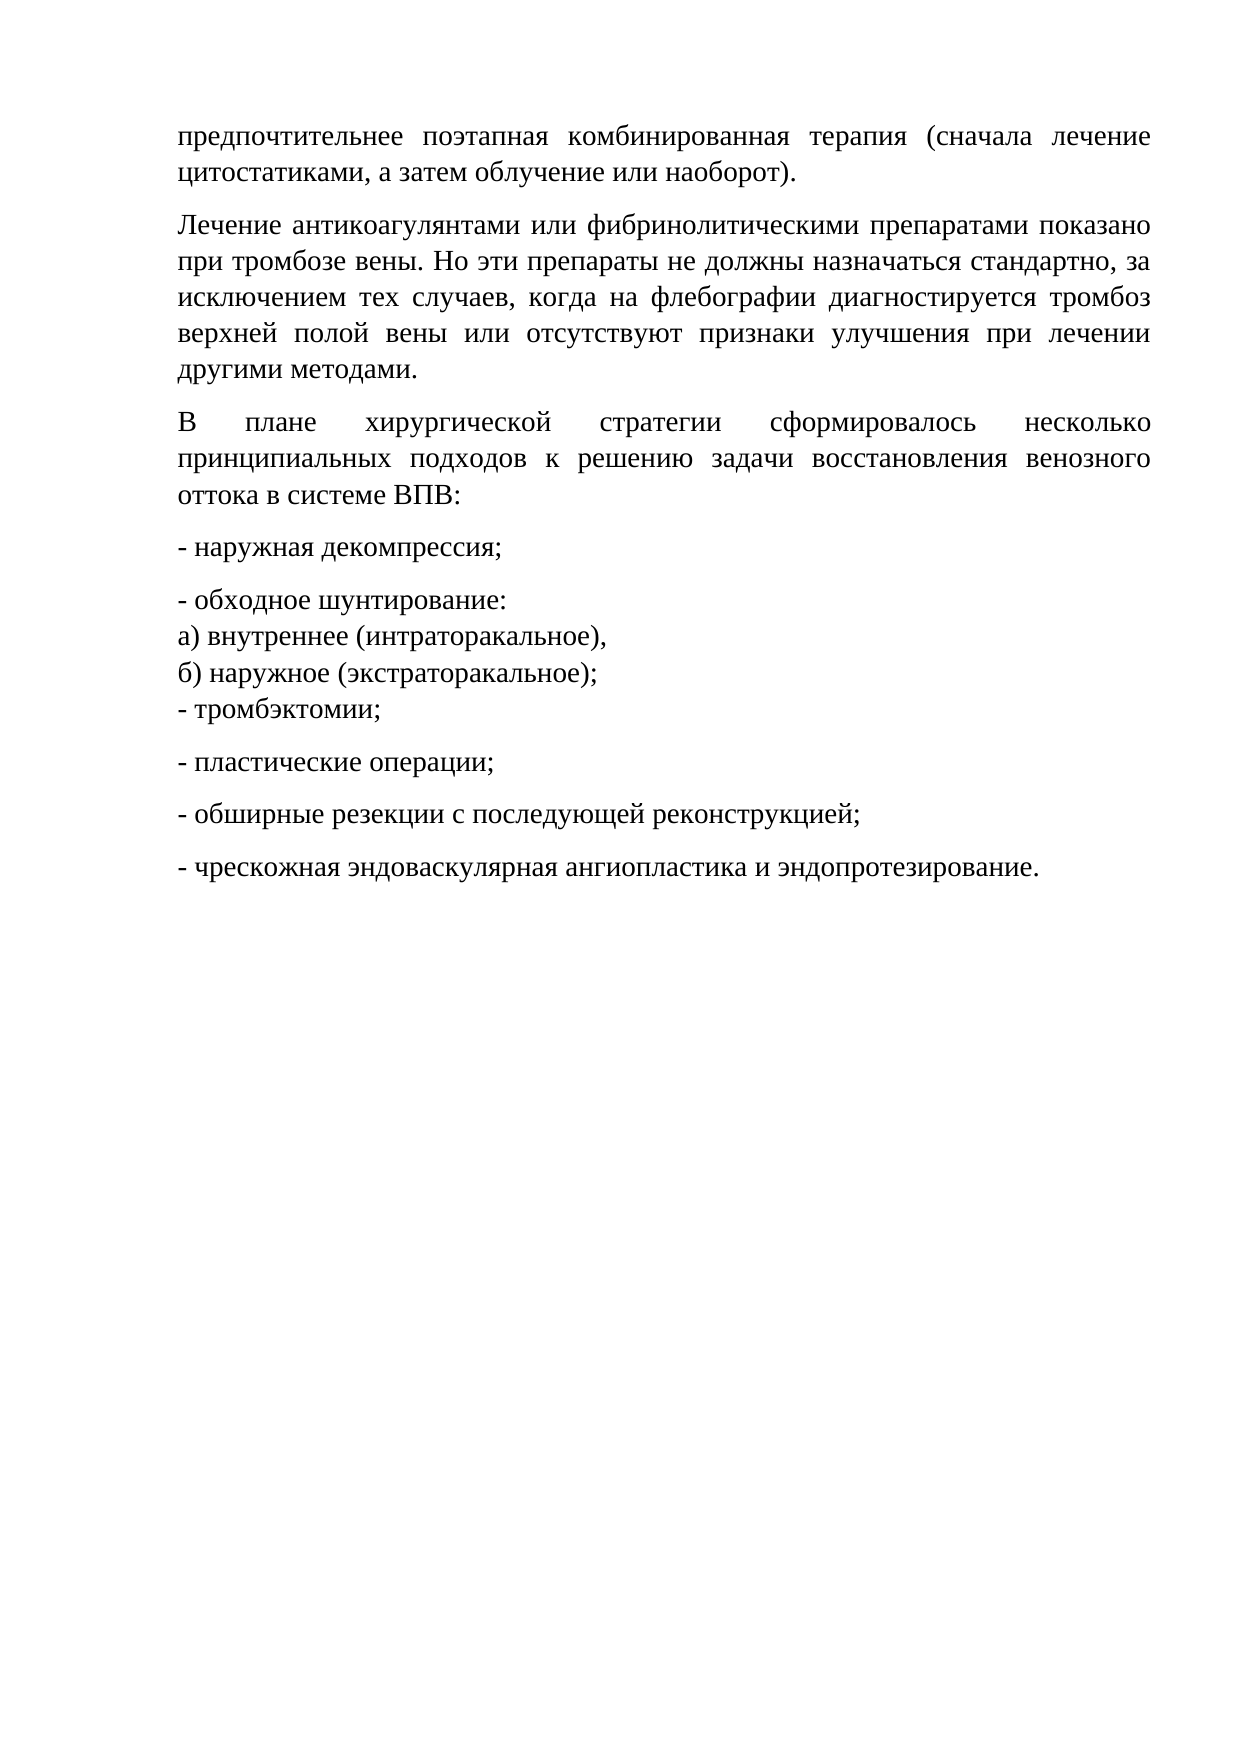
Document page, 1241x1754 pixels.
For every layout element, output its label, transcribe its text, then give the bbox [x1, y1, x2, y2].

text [177, 118, 1152, 188]
text Лечение антикоагулянтами или фибринолитическими препаратами показано при тромбозе вены. Но эти препараты не должны назначаться стандартно, за исключением тех случаев, когда на флебографии диагностируется тромбоз верхней полой вены или отсутствуют признаки улучшения при лечении другими методами. [177, 207, 1152, 385]
text - тромбэктомии; [177, 691, 1152, 724]
text - обширные резекции с последующей реконструкцией; [177, 796, 1152, 830]
text - наружная декомпрессия; [177, 529, 1152, 563]
text - чрескожная эндоваскулярная ангиопластика и эндопротезирование. [177, 849, 1152, 883]
text б) наружное (экстраторакальное); [177, 655, 1152, 688]
text - пластические операции; [177, 744, 1152, 777]
text В плане хирургической стратегии сформировалось несколько принципиальных подходов к решению задачи восстановления венозного оттока в системе ВПВ: [177, 404, 1152, 510]
text - обходное шунтирование: [177, 582, 1152, 616]
text a) внутреннее (интраторакальное), [177, 618, 1152, 652]
